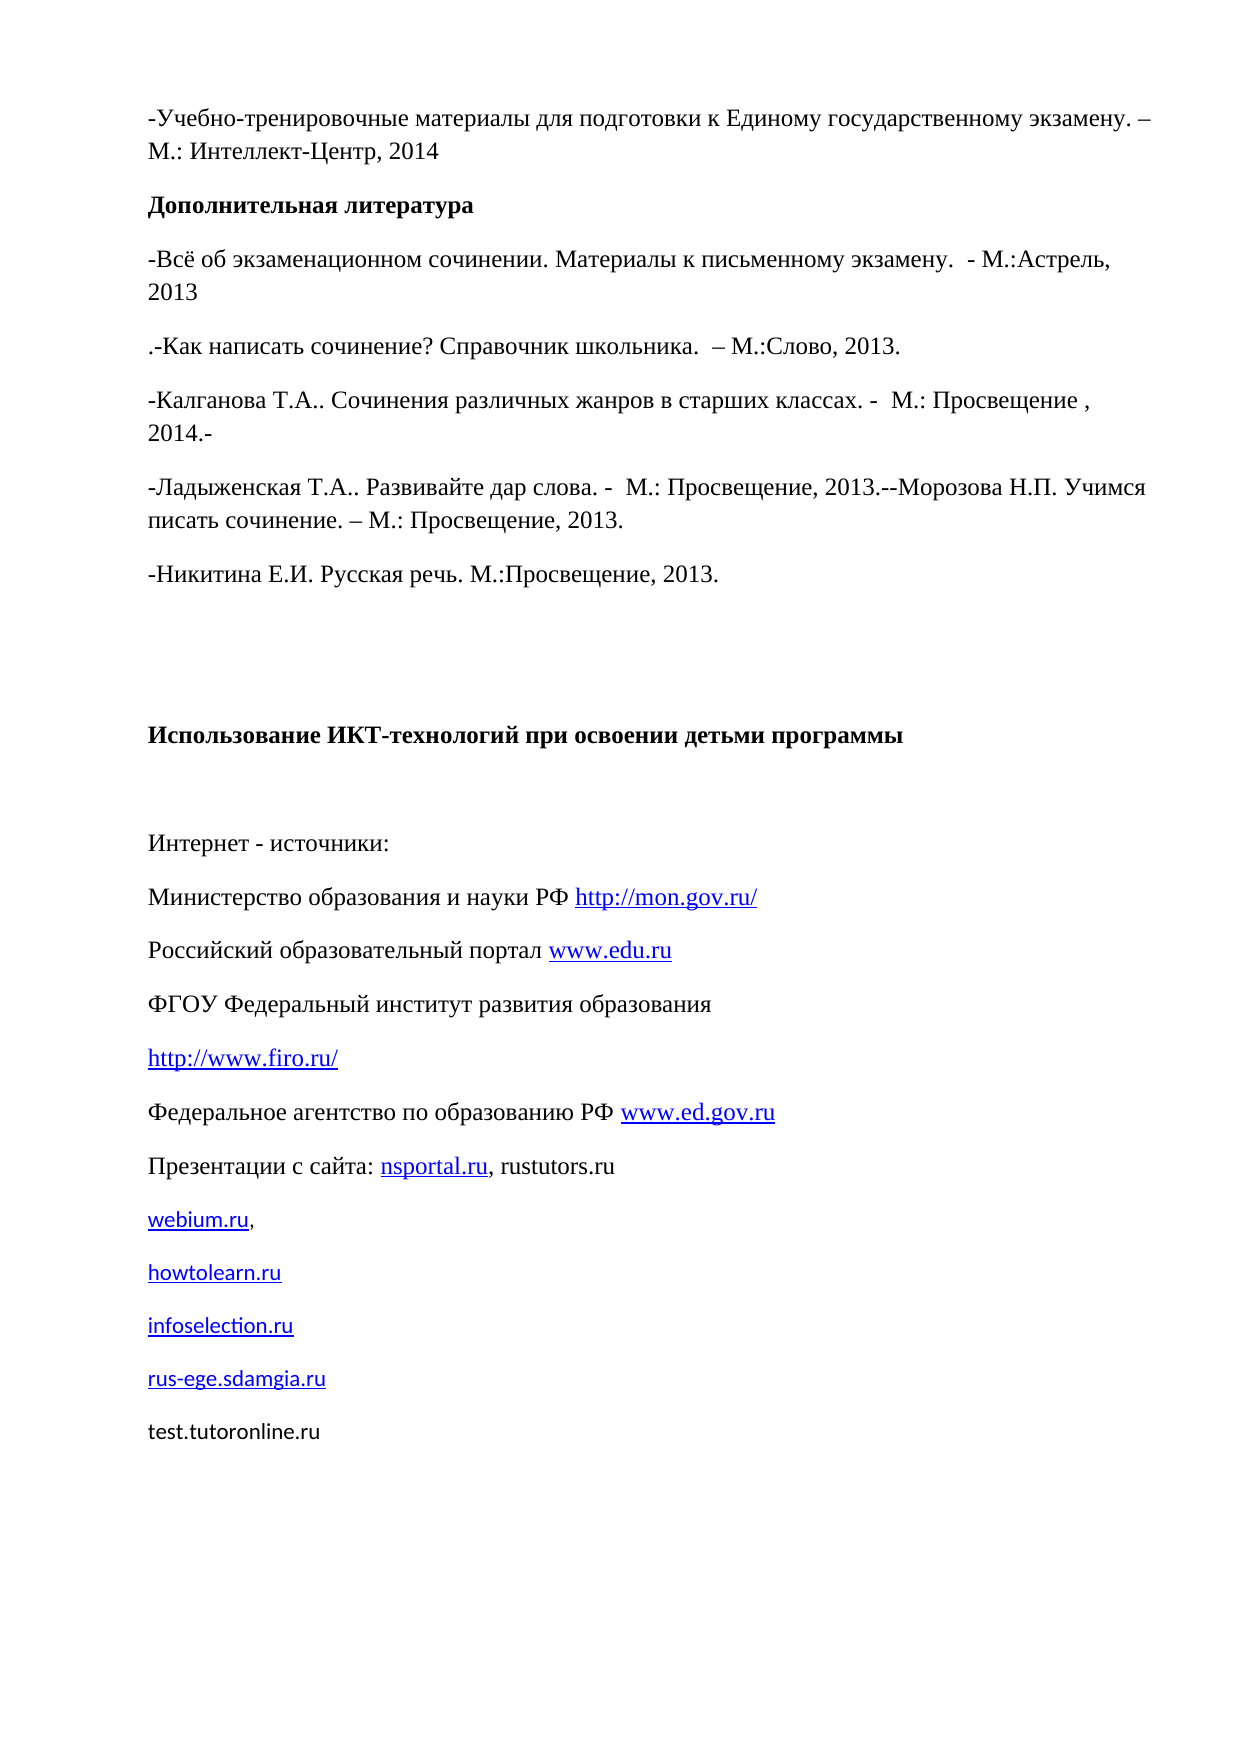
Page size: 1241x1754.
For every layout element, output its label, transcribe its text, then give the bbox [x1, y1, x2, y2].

text webium.ru, [148, 1205, 1152, 1233]
text ФГОУ Федеральный институт развития образования [148, 989, 1152, 1018]
text -Учебно-тренировочные материалы для подготовки к Единому государственному экзамену. – М.: Интеллект-Центр, 2014 [148, 103, 1152, 165]
text Российский образовательный портал www.edu.ru [148, 936, 1152, 964]
text http://www.firo.ru/ [148, 1043, 1152, 1072]
text Дополнительная литература [148, 190, 1152, 219]
text Федеральное агентство по образованию РФ www.ed.gov.ru [148, 1097, 1152, 1126]
text .-Как написать сочинение? Справочник школьника. – М.:Слово, 2013. [148, 331, 1152, 360]
text Интернет - источники: [148, 828, 1152, 857]
text howtolearn.ru [148, 1258, 1152, 1286]
text test.tutoronline.ru [148, 1417, 1152, 1445]
text -Никитина Е.И. Русская речь. М.:Просвещение, 2013. [148, 559, 1152, 587]
text -Всё об экзаменационном сочинении. Материалы к письменному экзамену. - М.:Астрель, 2013 [148, 244, 1152, 306]
text rus-ege.sdamgia.ru [148, 1364, 1152, 1392]
text Презентации с сайта: nsportal.ru, rustutors.ru [148, 1151, 1152, 1180]
text -Ладыженская Т.А.. Развивайте дар слова. - М.: Просвещение, 2013.--Морозова Н.П. Учимся писать сочинение. – М.: Просвещение, 2013. [148, 472, 1152, 533]
text -Калганова Т.А.. Сочинения различных жанров в старших классах. - М.: Просвещение , 2014.- [148, 385, 1152, 447]
text Использование ИКТ-технологий при освоении детьми программы [148, 720, 1152, 749]
text infoselection.ru [148, 1311, 1152, 1339]
text Министерство образования и науки РФ http://mon.gov.ru/ [148, 882, 1152, 911]
